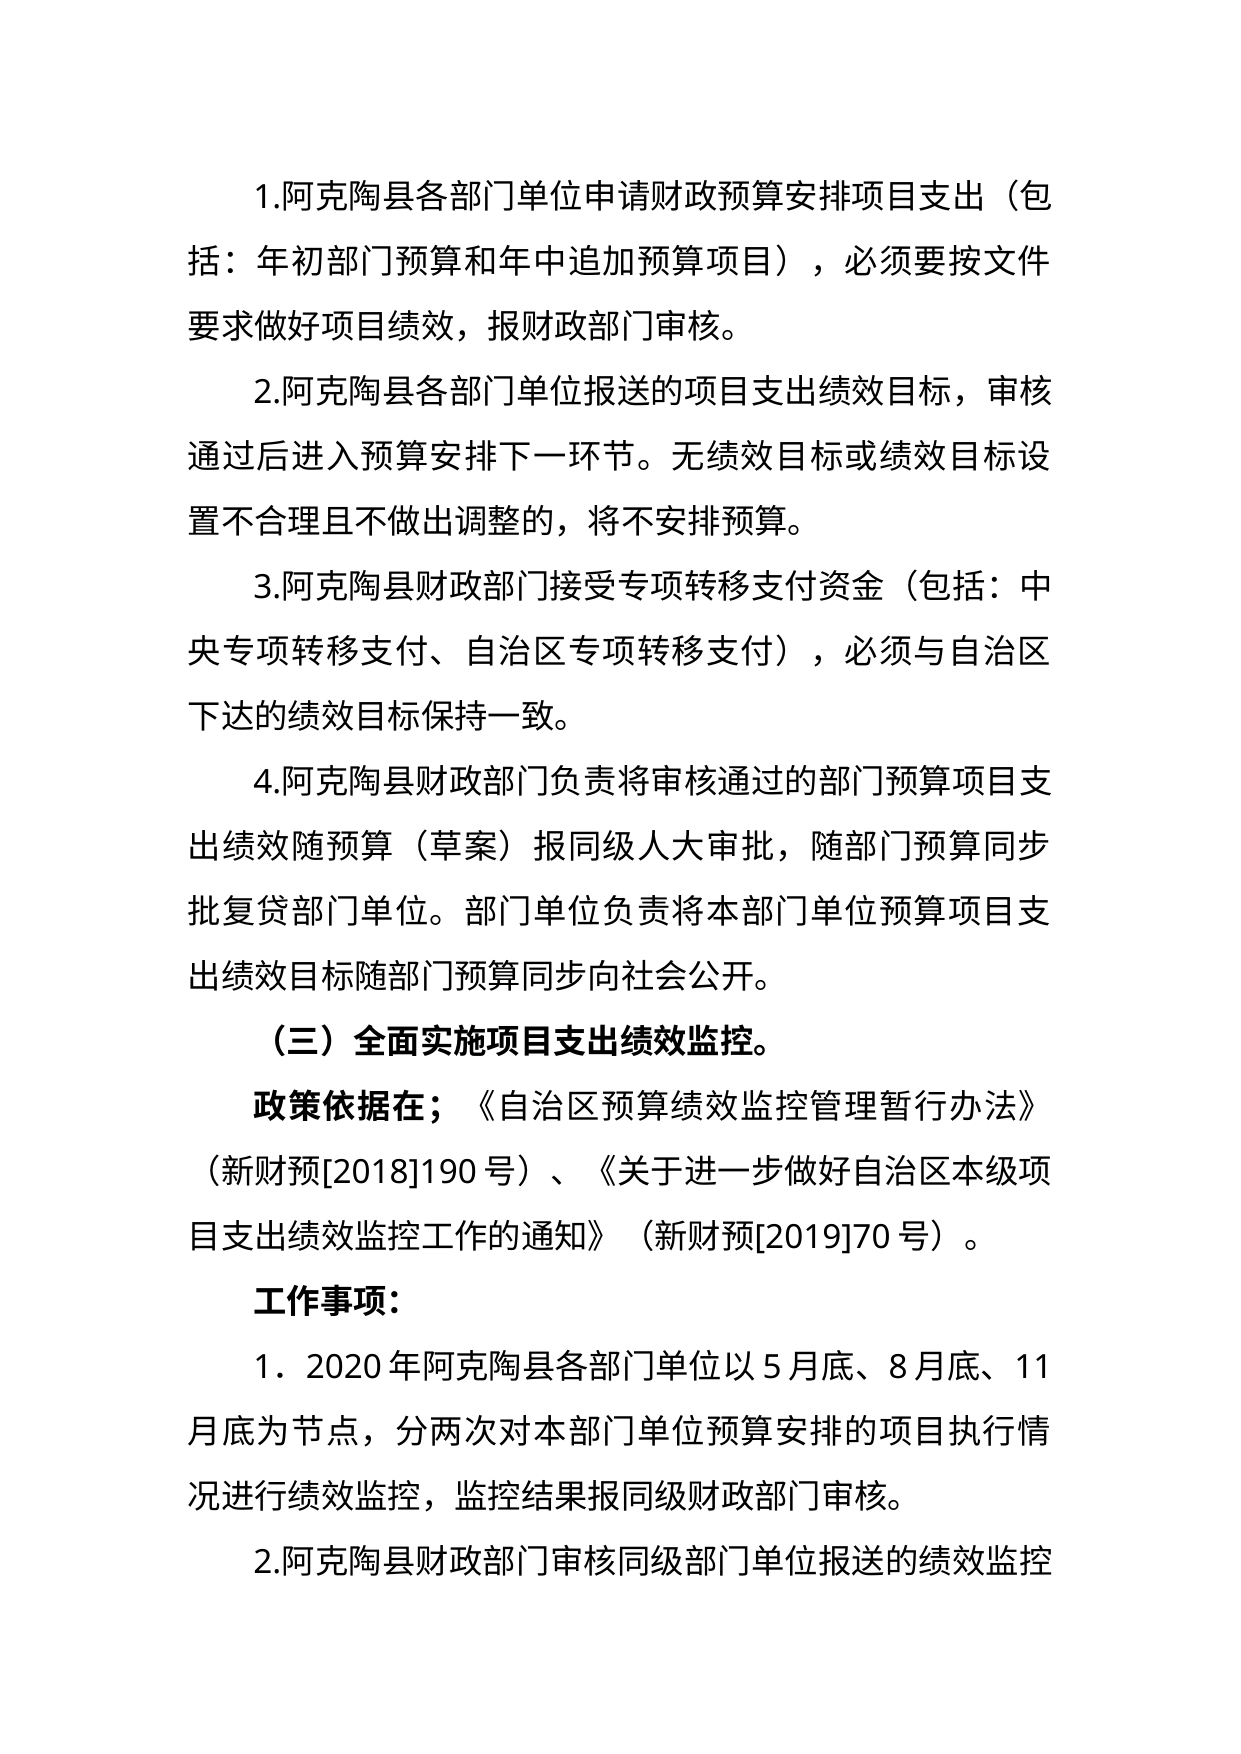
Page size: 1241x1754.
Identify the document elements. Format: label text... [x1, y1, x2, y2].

text 1．2020年阿克陶县各部门单位以5月底、8月底、11月底为节点，分两次对本部门单位预算安排的项目执行情况进行绩效监控，监控结果报同级财政部门审核。 [187, 1332, 1053, 1527]
text 4.阿克陶县财政部门负责将审核通过的部门预算项目支出绩效随预算（草案）报同级人大审批，随部门预算同步批复贷部门单位。部门单位负责将本部门单位预算项目支出绩效目标随部门预算同步向社会公开。 [187, 747, 1053, 1007]
text 政策依据在；《自治区预算绩效监控管理暂行办法》（新财预[2018]190号）、《关于进一步做好自治区本级项目支出绩效监控工作的通知》（新财预[2019]70号）。 [187, 1072, 1053, 1267]
text 1.阿克陶县各部门单位申请财政预算安排项目支出（包括：年初部门预算和年中追加预算项目），必须要按文件要求做好项目绩效，报财政部门审核。 [187, 162, 1053, 357]
text 工作事项： [187, 1267, 1053, 1332]
text 3.阿克陶县财政部门接受专项转移支付资金（包括：中央专项转移支付、自治区专项转移支付），必须与自治区下达的绩效目标保持一致。 [187, 552, 1053, 747]
text （三）全面实施项目支出绩效监控。 [187, 1007, 1053, 1072]
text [187, 1527, 1053, 1592]
text 2.阿克陶县各部门单位报送的项目支出绩效目标，审核通过后进入预算安排下一环节。无绩效目标或绩效目标设置不合理且不做出调整的，将不安排预算。 [187, 357, 1053, 552]
